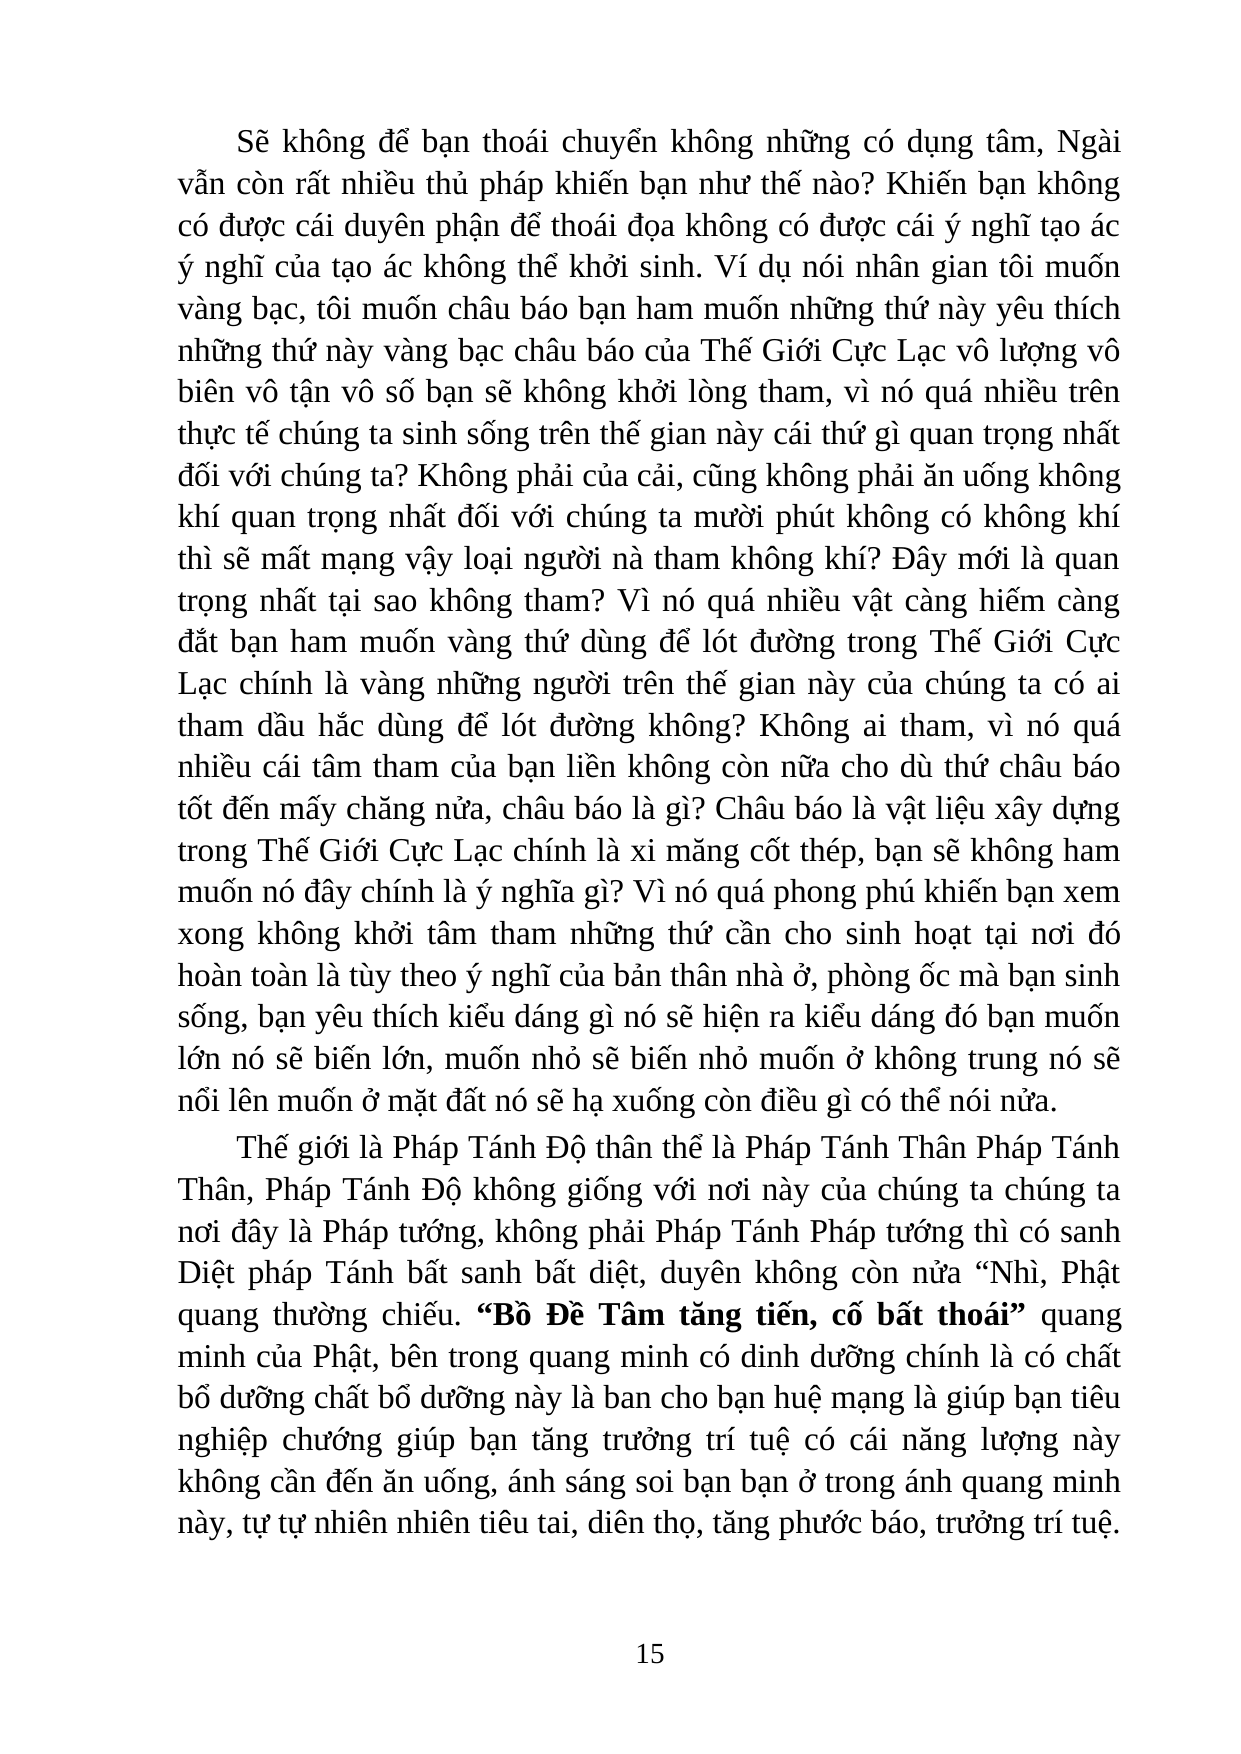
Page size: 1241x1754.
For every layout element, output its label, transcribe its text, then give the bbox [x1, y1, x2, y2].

text Sẽ không để bạn thoái chuyển không những có dụng tâm, Ngài vẫn còn rất nhiều thủ pháp khiến bạn như thế nào? Khiến bạn không có được cái duyên phận để thoái đọa không có được cái ý nghĩ tạo ác ý nghĩ của tạo ác không thể khởi sinh. Ví dụ nói nhân gian tôi muốn vàng bạc, tôi muốn châu báo bạn ham muốn những thứ này yêu thích những thứ này vàng bạc châu báo của Thế Giới Cực Lạc vô lượng vô biên vô tận vô số bạn sẽ không khởi lòng tham, vì nó quá nhiều trên thực tế chúng ta sinh sống trên thế gian này cái thứ gì quan trọng nhất đối với chúng ta? Không phải của cải, cũng không phải ăn uống không khí quan trọng nhất đối với chúng ta mười phút không có không khí thì sẽ mất mạng vậy loại người nà tham không khí? Đây mới là quan trọng nhất tại sao không tham? Vì nó quá nhiều vật càng hiếm càng đắt bạn ham muốn vàng thứ dùng để lót đường trong Thế Giới Cực Lạc chính là vàng những người trên thế gian này của chúng ta có ai tham dầu hắc dùng để lót đường không? Không ai tham, vì nó quá nhiều cái tâm tham của bạn liền không còn nữa cho dù thứ châu báo tốt đến mấy chăng nửa, châu báo là gì? Châu báo là vật liệu xây dựng trong Thế Giới Cực Lạc chính là xi măng cốt thép, bạn sẽ không ham muốn nó đây chính là ý nghĩa gì? Vì nó quá phong phú khiến bạn xem xong không khởi tâm tham những thứ cần cho sinh hoạt tại nơi đó hoàn toàn là tùy theo ý nghĩ của bản thân nhà ở, phòng ốc mà bạn sinh sống, bạn yêu thích kiểu dáng gì nó sẽ hiện ra kiểu dáng đó bạn muốn lớn nó sẽ biến lớn, muốn nhỏ sẽ biến nhỏ muốn ở không trung nó sẽ nổi lên muốn ở mặt đất nó sẽ hạ xuống còn điều gì có thể nói nửa. [177, 118, 1122, 1118]
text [177, 1124, 1122, 1541]
